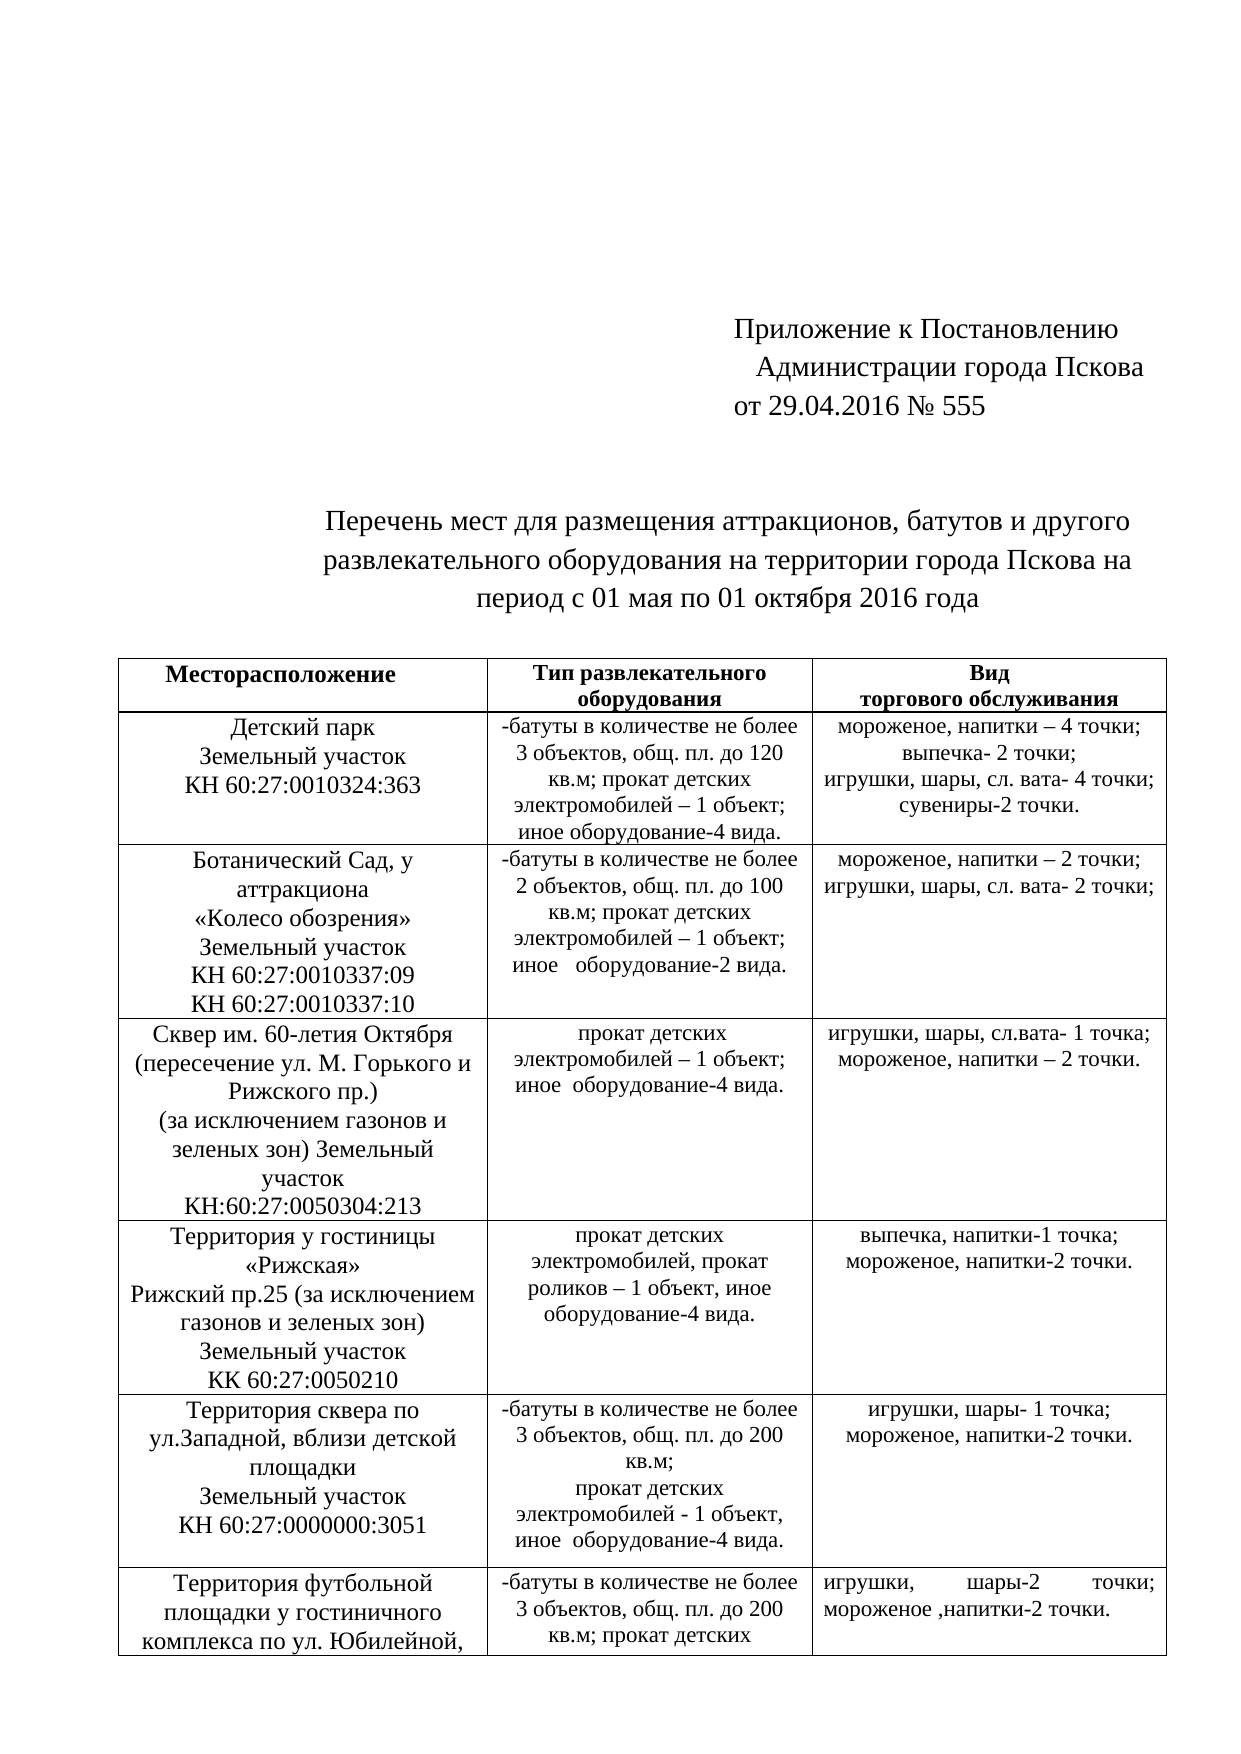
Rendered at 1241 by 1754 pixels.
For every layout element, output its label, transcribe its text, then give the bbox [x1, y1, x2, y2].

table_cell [813, 1568, 1166, 1654]
list Перечень мест для размещения аттракционов, батутов и другого развлекательного оборудования на территории города Пскова на период с 01 мая по 01 октября 2016 года [303, 503, 1152, 614]
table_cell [488, 1568, 812, 1654]
list Приложение к Постановлению [303, 311, 1152, 344]
table_cell выпечка, напитки-1 точка; мороженое, напитки-2 точки. [813, 1221, 1166, 1394]
table_cell -батуты в количестве не более 3 объектов, общ. пл. до 200 кв.м; прокат детских электромобилей - 1 объект, иное оборудование-4 вида. [488, 1395, 812, 1567]
table_cell Сквер им. 60-летия Октября (пересечение ул. М. Горького и Рижского пр.) (за исключением газонов и зеленых зон) Земельный участок КН:60:27:0050304:213 [119, 1019, 487, 1220]
list от 29.04.2016 № 555 [303, 388, 1152, 421]
list Администрации города Пскова [303, 349, 1152, 383]
table_cell игрушки, шары, сл.вата- 1 точка; мороженое, напитки – 2 точки. [813, 1019, 1166, 1220]
table_cell мороженое, напитки – 4 точки; выпечка- 2 точки; игрушки, шары, сл. вата- 4 точки; сувениры-2 точки. [813, 713, 1166, 844]
table_header Тип развлекательного оборудования [488, 659, 812, 711]
table_cell мороженое, напитки – 2 точки; игрушки, шары, сл. вата- 2 точки; [813, 845, 1166, 1018]
table_cell прокат детских электромобилей – 1 объект; иное оборудование-4 вида. [488, 1019, 812, 1220]
table_cell игрушки, шары- 1 точка; мороженое, напитки-2 точки. [813, 1395, 1166, 1567]
table_header Вид торгового обслуживания [813, 659, 1166, 711]
table_cell прокат детских электромобилей, прокат роликов – 1 объект, иное оборудование-4 вида. [488, 1221, 812, 1394]
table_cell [119, 1568, 487, 1654]
table_header Месторасположение [119, 659, 487, 711]
table_cell -батуты в количестве не более 2 объектов, общ. пл. до 100 кв.м; прокат детских электромобилей – 1 объект; иное оборудование-2 вида. [488, 845, 812, 1018]
table_cell Территория у гостиницы «Рижская» Рижский пр.25 (за исключением газонов и зеленых зон) Земельный участок КК 60:27:0050210 [119, 1221, 487, 1394]
table_cell -батуты в количестве не более 3 объектов, общ. пл. до 120 кв.м; прокат детских электромобилей – 1 объект; иное оборудование-4 вида. [488, 713, 812, 844]
table_cell Ботанический Сад, у аттракциона «Колесо обозрения» Земельный участок КН 60:27:0010337:09 КН 60:27:0010337:10 [119, 845, 487, 1018]
table_cell Детский парк Земельный участок КН 60:27:0010324:363 [119, 713, 487, 844]
table_cell Территория сквера по ул.Западной, вблизи детской площадки Земельный участок КН 60:27:0000000:3051 [119, 1395, 487, 1567]
